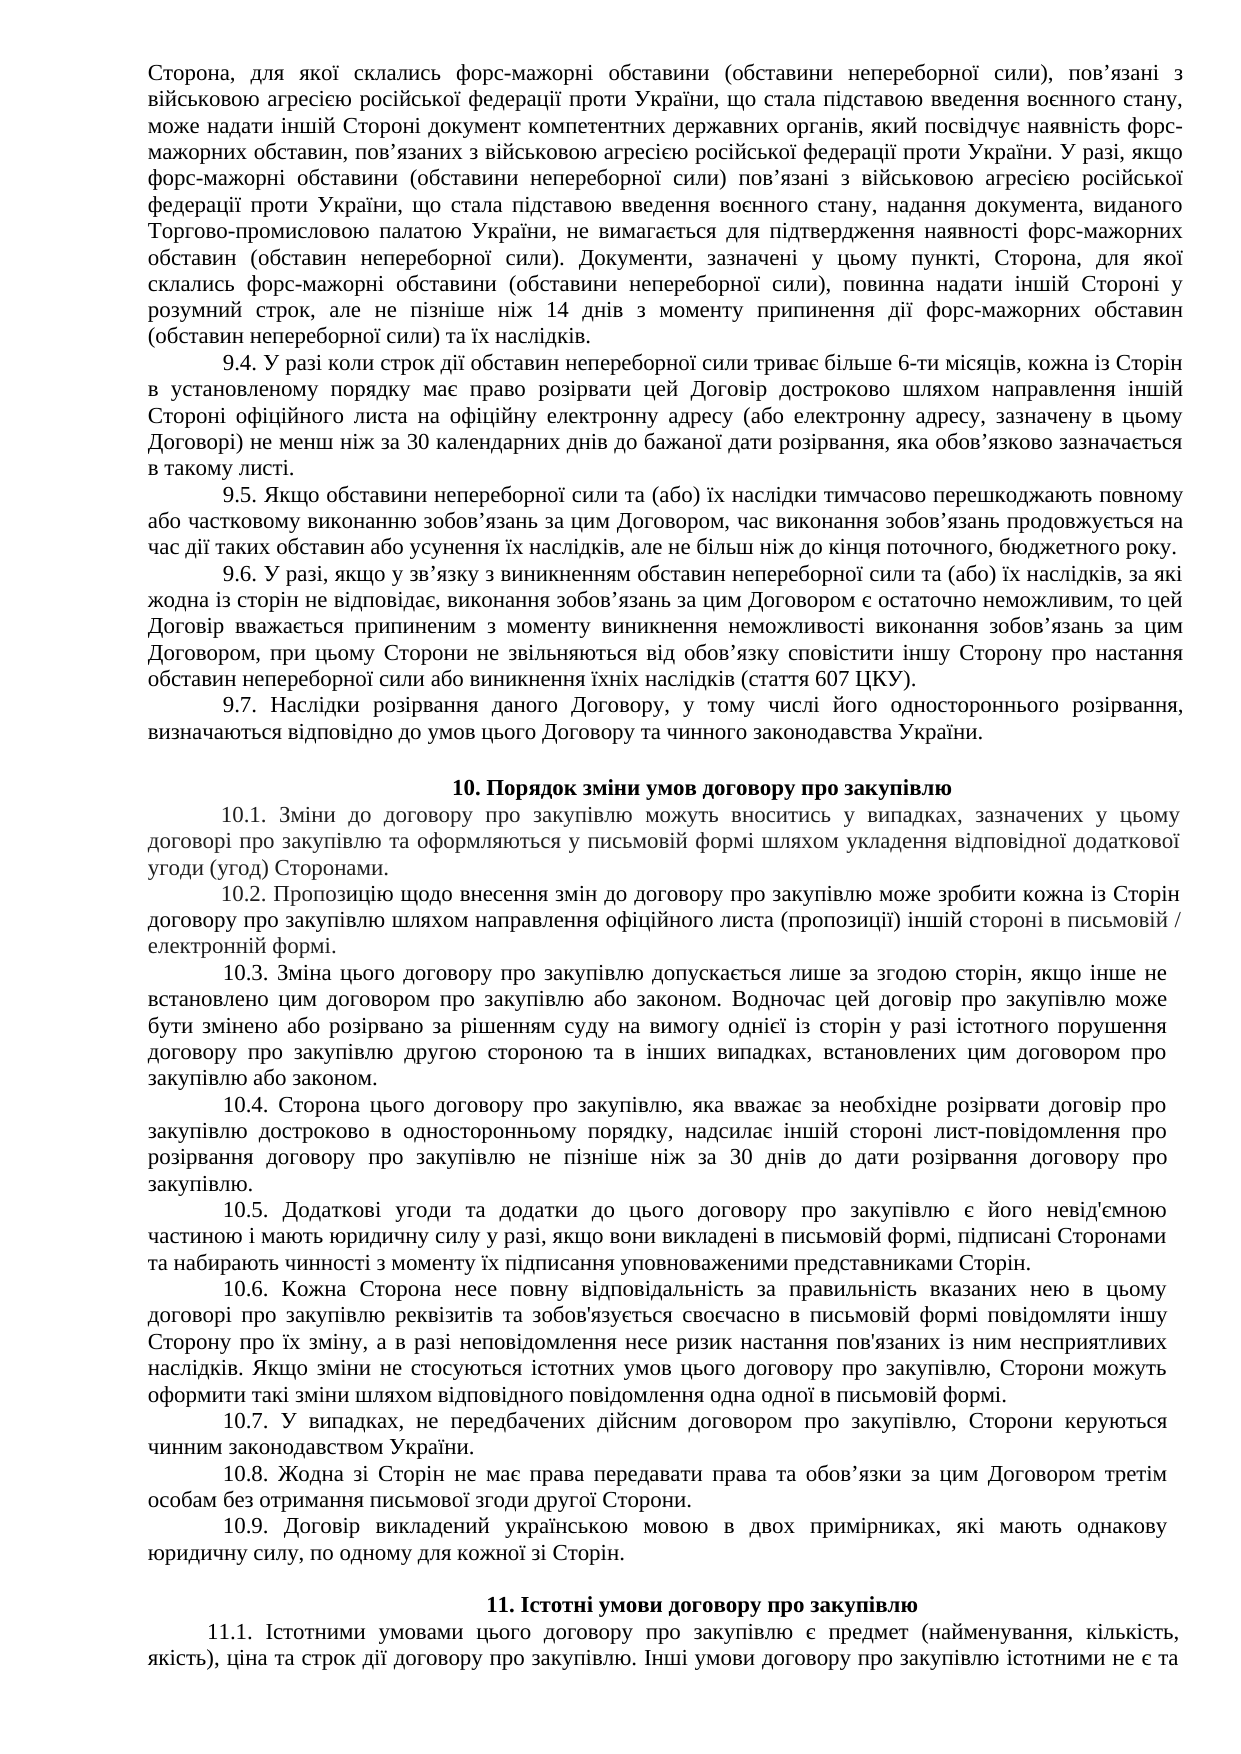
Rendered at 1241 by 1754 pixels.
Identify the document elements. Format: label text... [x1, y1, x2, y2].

text 10.1. Зміни до договору про закупівлю можуть вноситись у випадках, зазначених у цьому договорі про закупівлю та оформляються у письмовій формі шляхом укладення відповідної додаткової угоди (угод) Сторонами. [148, 801, 1181, 880]
text 10. Порядок зміни умов договору про закупівлю [223, 774, 1181, 801]
text 9.7. Наслідки розірвання даного Договору, у тому числі його одностороннього розірвання, визначаються відповідно до умов цього Договору та чинного законодавства України. [148, 692, 1185, 744]
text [148, 1618, 1181, 1671]
text 9.5. Якщо обставини непереборної сили та (або) їх наслідки тимчасово перешкоджають повному або частковому виконанню зобов’язань за цим Договором, час виконання зобов’язань продовжується на час дії таких обставин або усунення їх наслідків, але не більш ніж до кінця поточного, бюджетного року. [148, 481, 1185, 560]
text 10.6. Кожна Сторона несе повну відповідальність за правильність вказаних нею в цьому договорі про закупівлю реквізитів та зобов'язується своєчасно в письмовій формі повідомляти іншу Сторону про їх зміну, а в разі неповідомлення несе ризик настання пов'язаних із ним несприятливих наслідків. Якщо зміни не стосуються істотних умов цього договору про закупівлю, Сторони можуть оформити такі зміни шляхом відповідного повідомлення одна одної в письмовій формі. [148, 1275, 1169, 1407]
text 10.4. Сторона цього договору про закупівлю, яка вважає за необхідне розірвати договір про закупівлю достроково в односторонньому порядку, надсилає іншій стороні лист-повідомлення про розірвання договору про закупівлю не пізніше ніж за 30 днів до дати розірвання договору про закупівлю. [148, 1091, 1169, 1196]
text 10.3. Зміна цього договору про закупівлю допускається лише за згодою сторін, якщо інше не встановлено цим договором про закупівлю або законом. Водночас цей договір про закупівлю може бути змінено або розірвано за рішенням суду на вимогу однієї із сторін у разі істотного порушення договору про закупівлю другою стороною та в інших випадках, встановлених цим договором про закупівлю або законом. [148, 959, 1169, 1091]
text 9.6. У разі, якщо у зв’язку з виникненням обставин непереборної сили та (або) їх наслідків, за які жодна із сторін не відповідає, виконання зобов’язань за цим Договором є остаточно неможливим, то цей Договір вважається припиненим з моменту виникнення неможливості виконання зобов’язань за цим Договором, при цьому Сторони не звільняються від обов’язку сповістити іншу Сторону про настання обставин непереборної сили або виникнення їхніх наслідків (стаття 607 ЦКУ). [148, 560, 1185, 692]
text 11. Істотні умови договору про закупівлю [148, 1591, 1181, 1618]
text 9.4. У разі коли строк дії обставин непереборної сили триває більше 6-ти місяців, кожна із Сторін в установленому порядку має право розірвати цей Договір достроково шляхом направлення іншій Стороні офіційного листа на офіційну електронну адресу (або електронну адресу, зазначену в цьому Договорі) не менш ніж за 30 календарних днів до бажаної дати розірвання, яка обов’язково зазначається в такому листі. [148, 349, 1185, 481]
text 10.8. Жодна зі Сторін не має права передавати права та обов’язки за цим Договором третім особам без отримання письмової згоди другої Сторони. [148, 1460, 1169, 1512]
text 10.9. Договір викладений українською мовою в двох примірниках, які мають однакову юридичну силу, по одному для кожної зі Сторін. [148, 1512, 1169, 1565]
text Сторона, для якої склались форс-мажорні обставини (обставини непереборної сили), пов’язані з військовою агресією російської федерації проти України, що стала підставою введення воєнного стану, може надати іншій Стороні документ компетентних державних органів, який посвідчує наявність форс-мажорних обставин, пов’язаних з військовою агресією російської федерації проти України. У разі, якщо форс-мажорні обставини (обставини непереборної сили) пов’язані з військовою агресією російської федерації проти України, що стала підставою введення воєнного стану, надання документа, виданого Торгово-промисловою палатою України, не вимагається для підтвердження наявності форс-мажорних обставин (обставин непереборної сили). Документи, зазначені у цьому пункті, Сторона, для якої склались форс-мажорні обставини (обставини непереборної сили), повинна надати іншій Стороні у розумний строк, але не пізніше ніж 14 днів з моменту припинення дії форс-мажорних обставин (обставин непереборної сили) та їх наслідків. [148, 59, 1185, 349]
text 10.5. Додаткові угоди та додатки до цього договору про закупівлю є його невід'ємною частиною і мають юридичну силу у разі, якщо вони викладені в письмовій формі, підписані Сторонами та набирають чинності з моменту їх підписання уповноваженими представниками Сторін. [148, 1196, 1169, 1275]
text 10.2. Пропозицію щодо внесення змін до договору про закупівлю може зробити кожна із Сторін договору про закупівлю шляхом направлення офіційного листа (пропозиції) іншій стороні в письмовій / електронній формі. [148, 880, 1181, 959]
text 10.7. У випадках, не передбачених дійсним договором про закупівлю, Сторони керуються чинним законодавством України. [148, 1407, 1169, 1460]
